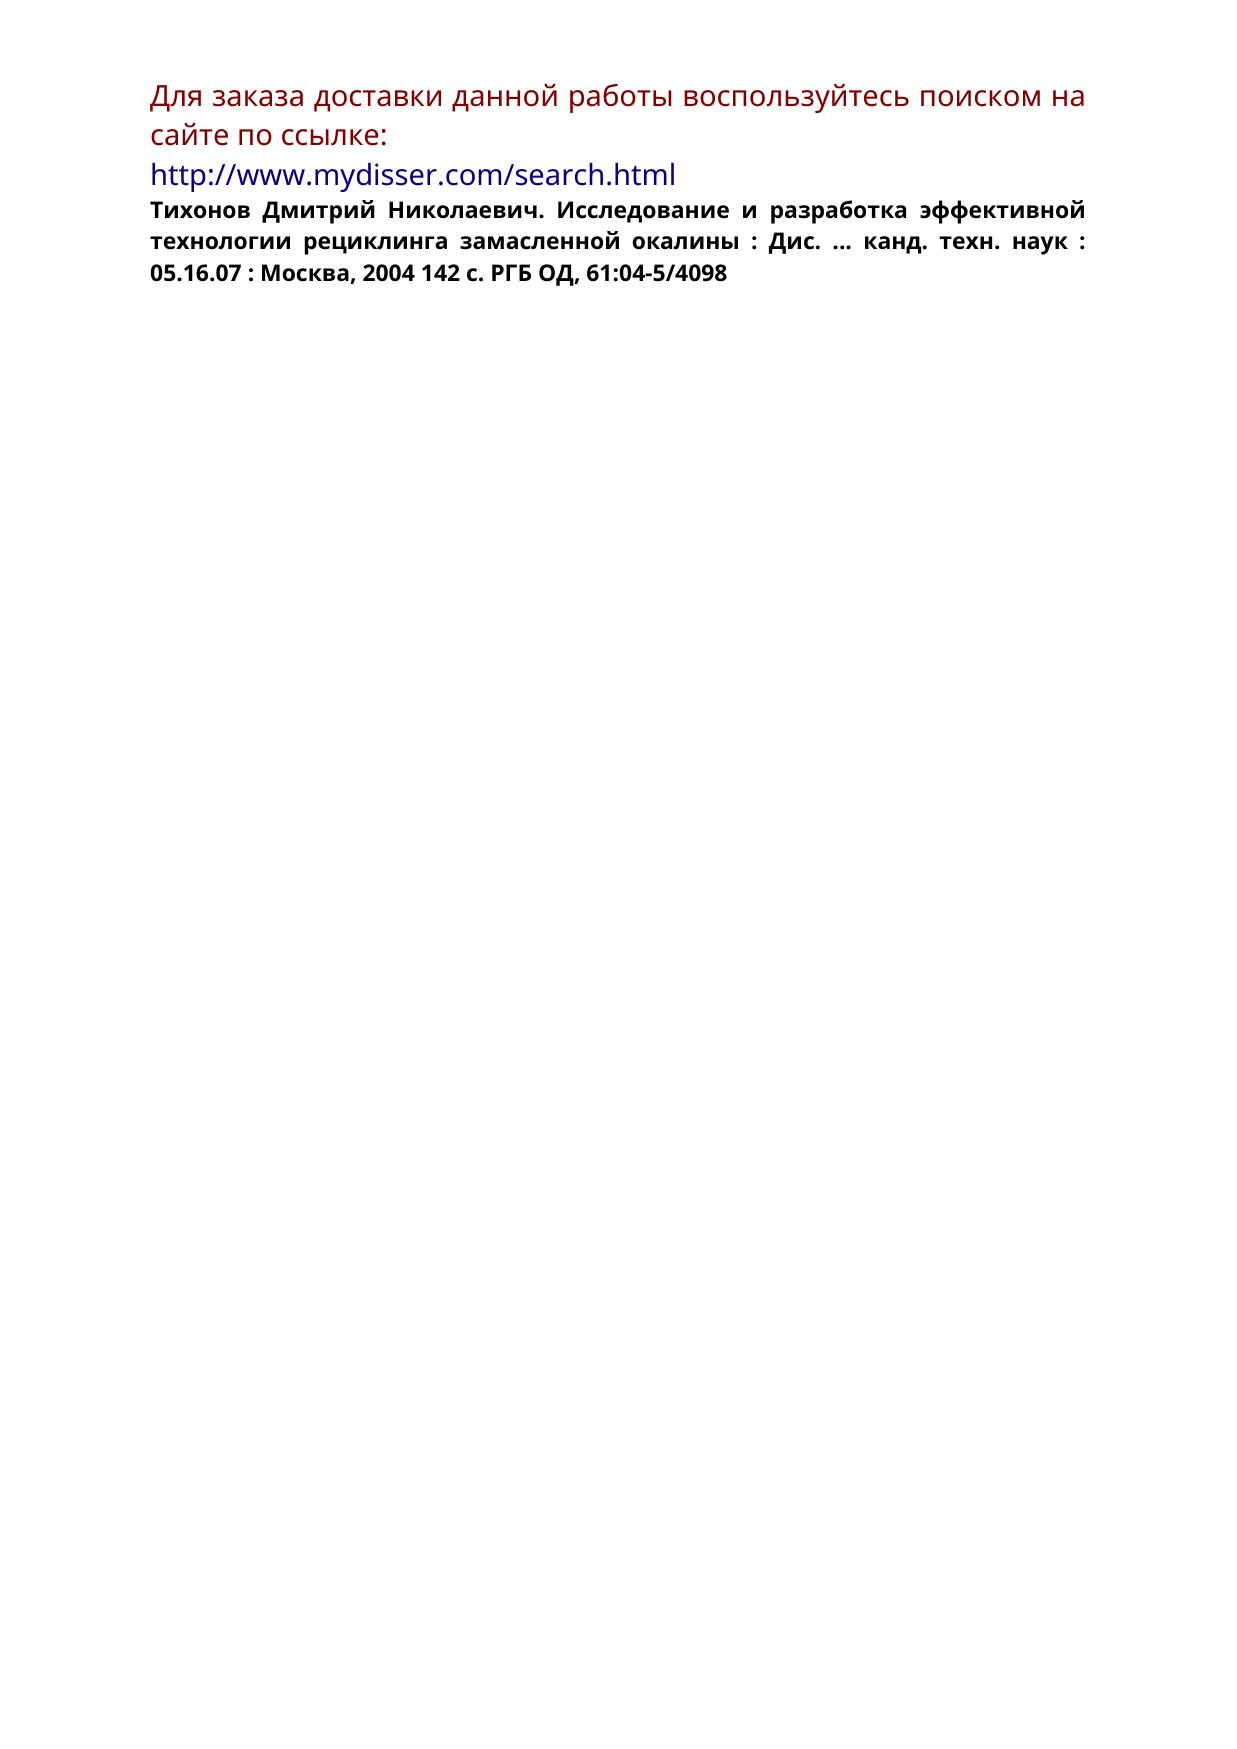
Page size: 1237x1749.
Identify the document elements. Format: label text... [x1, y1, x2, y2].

text Тихонов Дмитрий Николаевич. Исследование и разработка эффективной технологии рециклинга замасленной окалины : Дис. ... канд. техн. наук : 05.16.07 : Москва, 2004 142 c. РГБ ОД, 61:04-5/4098 [150, 194, 1086, 288]
